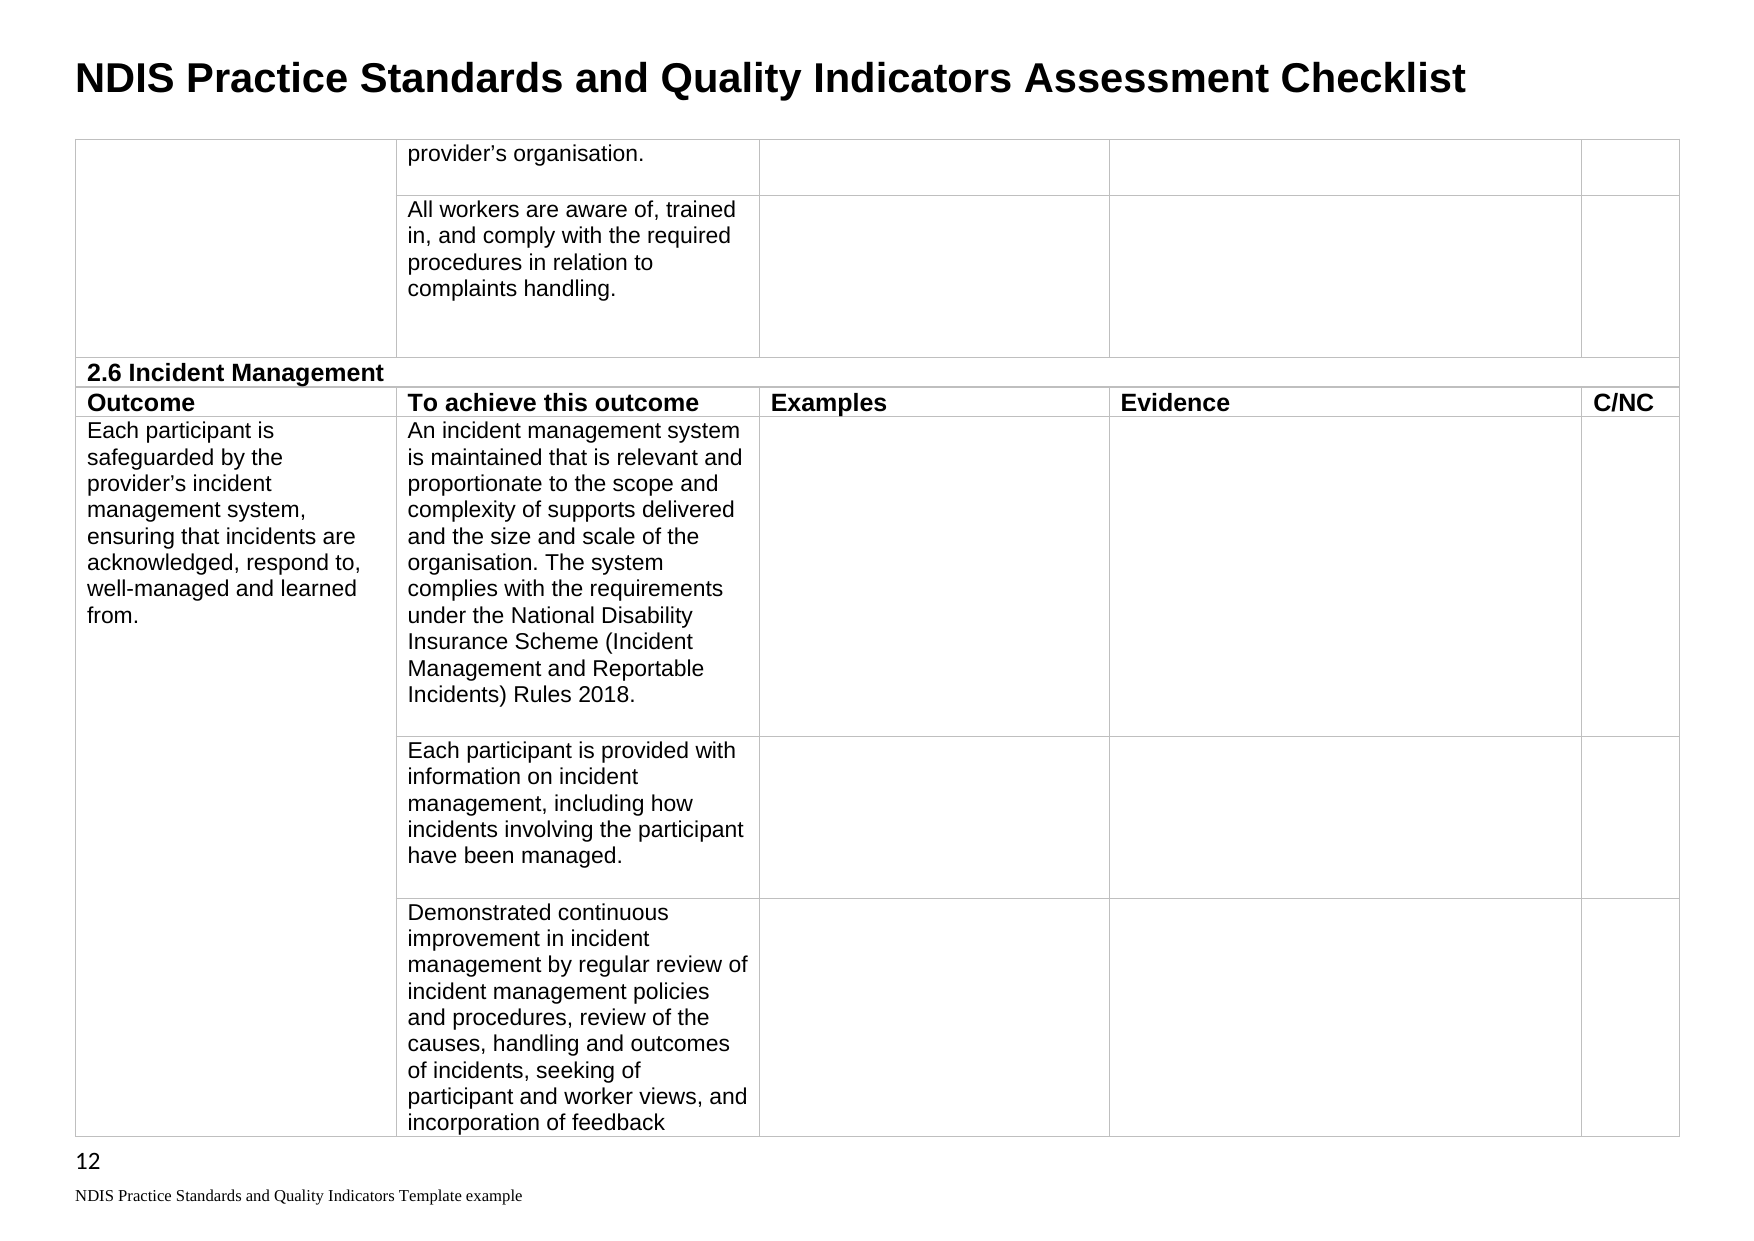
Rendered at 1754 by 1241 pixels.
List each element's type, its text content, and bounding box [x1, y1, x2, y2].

table_cell [1110, 417, 1581, 736]
table_cell 2.6 Incident Management [76, 358, 1679, 386]
table_cell Examples [760, 388, 1109, 416]
table_cell [1582, 140, 1679, 195]
table_cell [760, 140, 1109, 195]
table_cell [1110, 140, 1581, 195]
table_cell [760, 899, 1109, 1136]
table_cell [1110, 899, 1581, 1136]
table_cell [760, 196, 1109, 357]
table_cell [397, 899, 759, 1136]
table_cell All workers are aware of, trained in, and comply with the required procedures in relation to complaints handling. [397, 196, 759, 357]
table_cell [1582, 737, 1679, 897]
table_cell Each participant is safeguarded by the provider’s incident management system, ensuring that incidents are acknowledged, respond to, well-managed and learned from. [76, 417, 396, 1136]
table_cell [1582, 417, 1679, 736]
table_cell [1110, 196, 1581, 357]
table_cell [1582, 899, 1679, 1136]
table_cell An incident management system is maintained that is relevant and proportionate to the scope and complexity of supports delivered and the size and scale of the organisation. The system complies with the requirements under the National Disability Insurance Scheme (Incident Management and Reportable Incidents) Rules 2018. [397, 417, 759, 736]
table_cell To achieve this outcome [397, 388, 759, 416]
table_cell Each participant is provided with information on incident management, including how incidents involving the participant have been managed. [397, 737, 759, 897]
table_cell [760, 417, 1109, 736]
table_cell Outcome [76, 388, 396, 416]
table_cell [1110, 737, 1581, 897]
table_cell Evidence [1110, 388, 1581, 416]
table_cell C/NC [1582, 388, 1679, 416]
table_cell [397, 140, 759, 195]
table_cell [1582, 196, 1679, 357]
table_cell [760, 737, 1109, 897]
